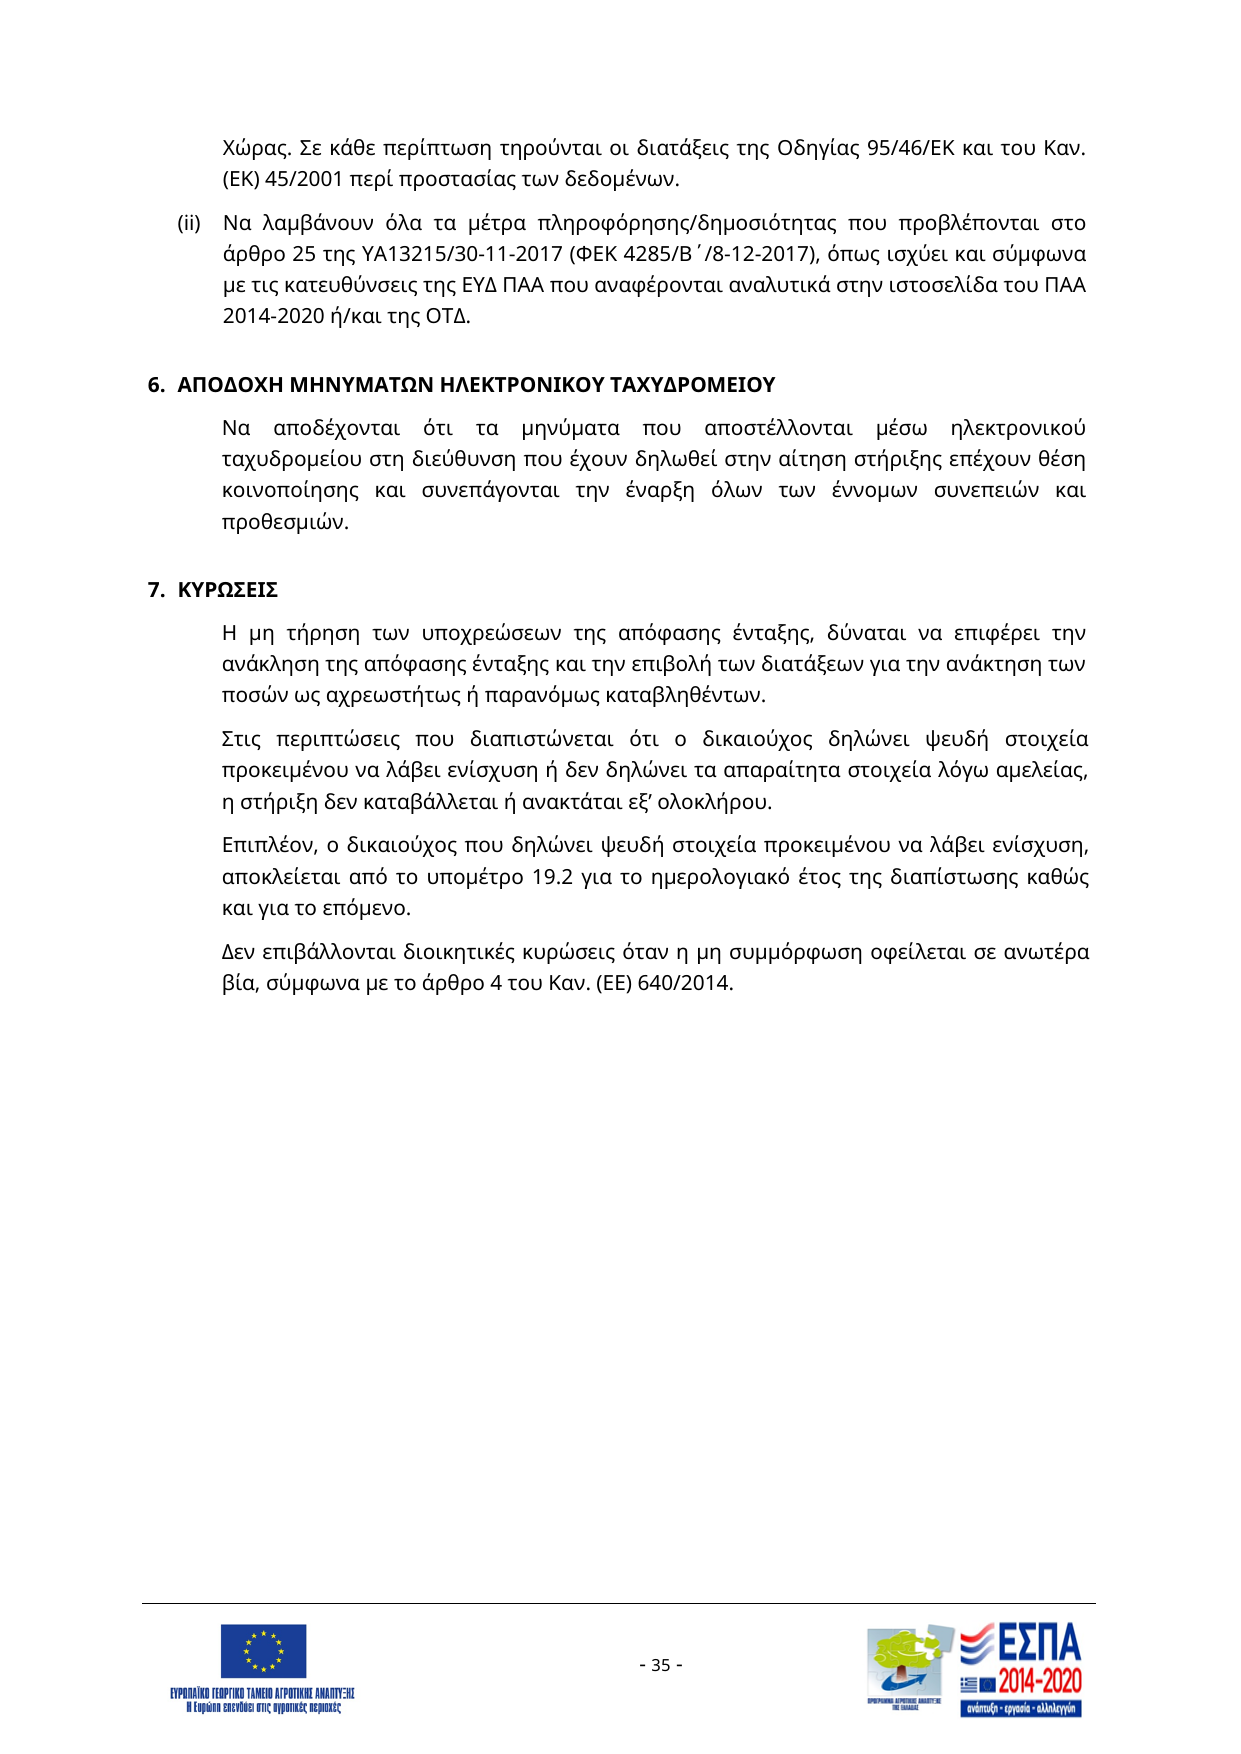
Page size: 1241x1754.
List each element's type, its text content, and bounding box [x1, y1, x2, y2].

text Δεν επιβάλλονται διοικητικές κυρώσεις όταν η μη συμμόρφωση οφείλεται σε ανωτέρα βία, σύμφωνα με το άρθρο 4 του Καν. (ΕΕ) 640/2014. [222, 937, 1090, 997]
list ΚΥΡΩΣΕΙΣ [148, 576, 1087, 604]
text Η μη τήρηση των υποχρεώσεων της απόφασης ένταξης, δύναται να επιφέρει την ανάκληση της απόφασης ένταξης και την επιβολή των διατάξεων για την ανάκτηση των ποσών ως αχρεωστήτως ή παρανόμως καταβληθέντων. [222, 618, 1087, 709]
picture [857, 1619, 1085, 1720]
list Να λαμβάνουν όλα τα μέτρα πληροφόρησης/δημοσιότητας που προβλέπονται στο άρθρο 25 της ΥΑ13215/30-11-2017 (ΦΕΚ 4285/Β΄/8-12-2017), όπως ισχύει και σύμφωνα με τις κατευθύνσεις της ΕΥΔ ΠΑΑ που αναφέρονται αναλυτικά στην ιστοσελίδα του ΠΑΑ 2014-2020 ή/και της ΟΤΔ. [177, 208, 1087, 330]
text Να αποδέχονται ότι τα μηνύματα που αποστέλλονται μέσω ηλεκτρονικού ταχυδρομείου στη διεύθυνση που έχουν δηλωθεί στην αίτηση στήριξης επέχουν θέση κοινοποίησης και συνεπάγονται την έναρξη όλων των έννομων συνεπειών και προθεσμιών. [222, 413, 1087, 535]
picture [153, 1616, 374, 1723]
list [185, 133, 1087, 193]
text Επιπλέον, ο δικαιούχος που δηλώνει ψευδή στοιχεία προκειμένου να λάβει ενίσχυση, αποκλείεται από το υπομέτρο 19.2 για το ημερολογιακό έτος της διαπίστωσης καθώς και για το επόμενο. [222, 831, 1090, 922]
list ΑΠΟΔΟΧΗ ΜΗΝΥΜΑΤΩΝ ΗΛΕΚΤΡΟΝΙΚΟΥ ΤΑΧΥΔΡΟΜΕΙΟΥ [148, 370, 1087, 399]
text Στις περιπτώσεις που διαπιστώνεται ότι ο δικαιούχος δηλώνει ψευδή στοιχεία προκειμένου να λάβει ενίσχυση ή δεν δηλώνει τα απαραίτητα στοιχεία λόγω αμελείας, η στήριξη δεν καταβάλλεται ή ανακτάται εξ’ ολοκλήρου. [222, 724, 1090, 815]
